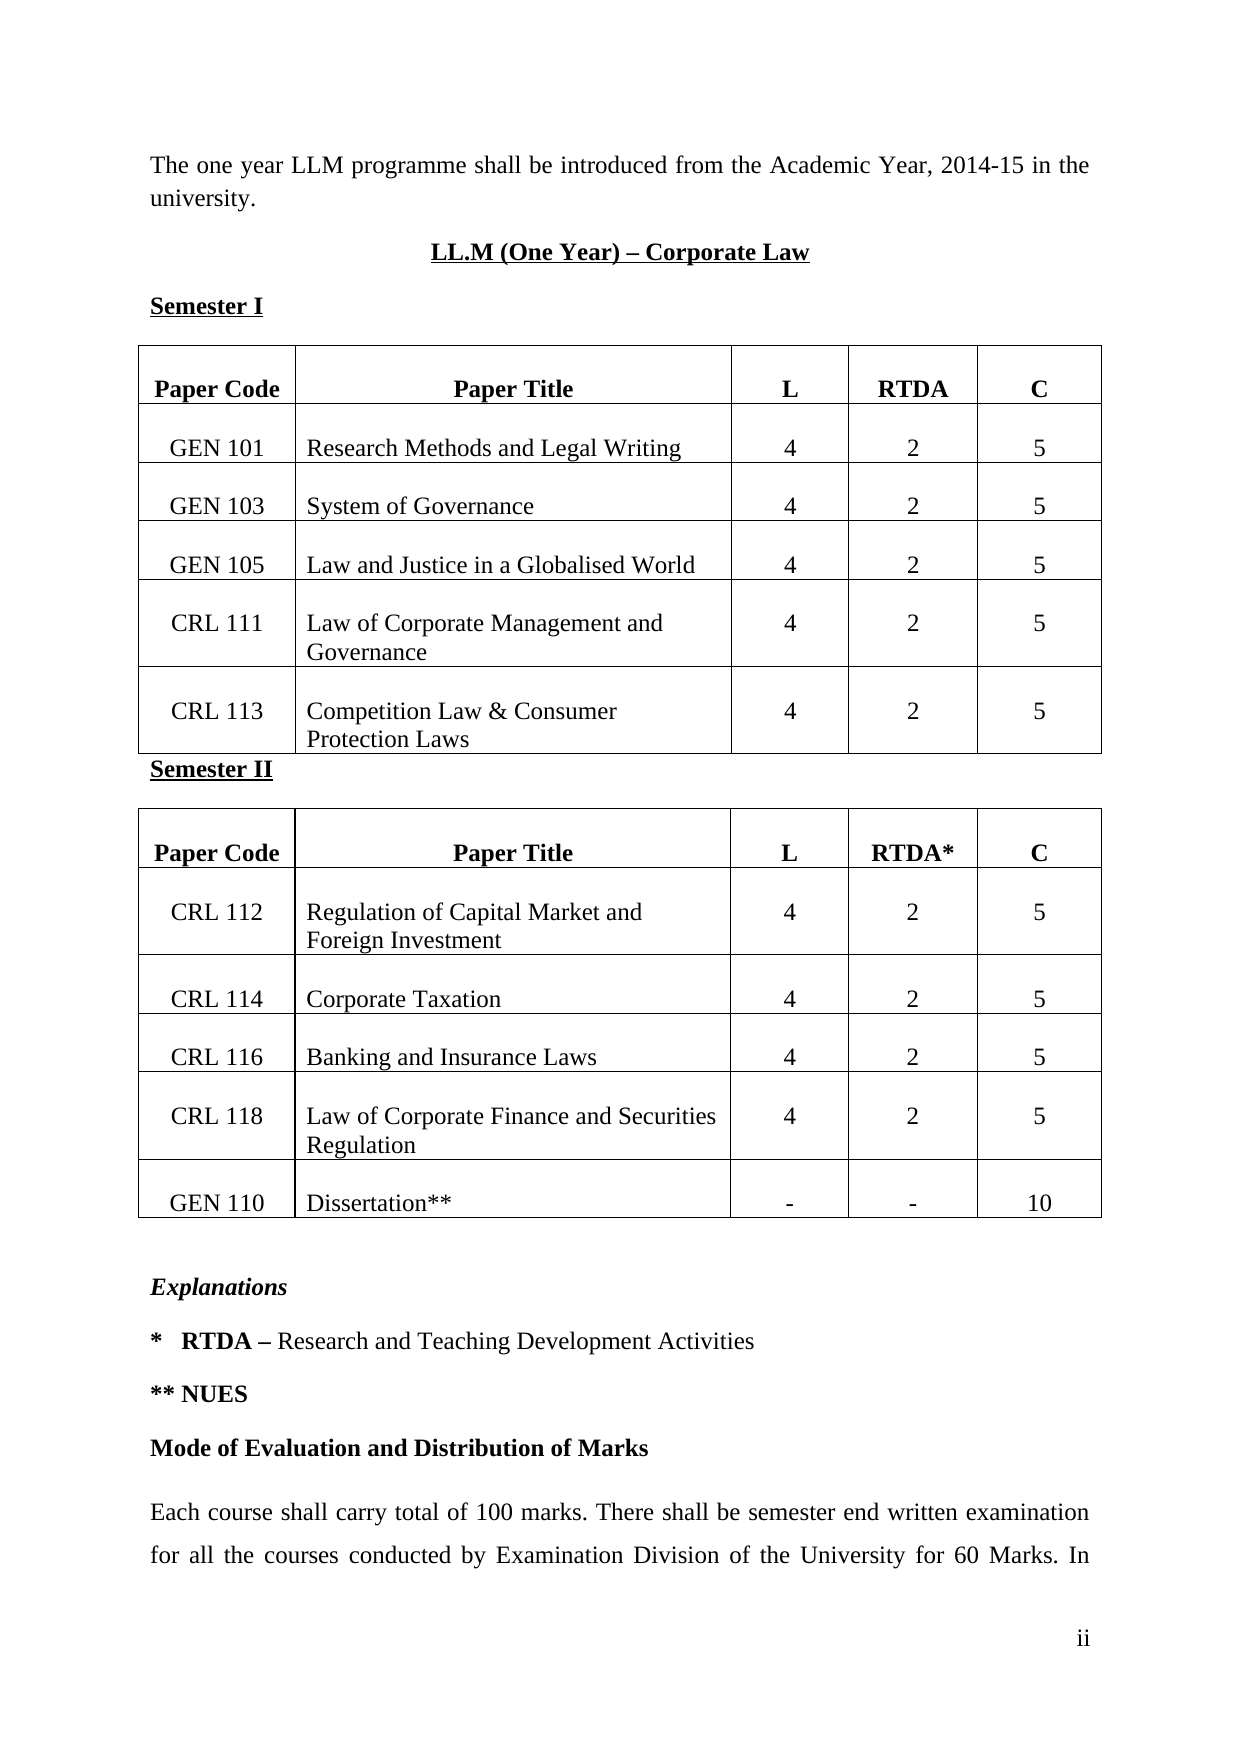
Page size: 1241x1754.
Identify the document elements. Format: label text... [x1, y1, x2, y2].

table_header L [731, 809, 848, 867]
table_cell 5 [978, 1072, 1101, 1158]
table_cell System of Governance [296, 463, 731, 520]
text * RTDA – Research and Teaching Development Activities [150, 1326, 1090, 1354]
table_cell 2 [849, 1072, 977, 1158]
table_header Paper Title [296, 809, 730, 867]
table_cell CRL 114 [139, 955, 294, 1013]
table_cell 4 [731, 868, 848, 954]
text ** NUES [150, 1379, 1090, 1408]
table_cell 2 [849, 955, 977, 1013]
table_cell 2 [849, 580, 977, 666]
table_cell Dissertation** [296, 1160, 730, 1217]
table_header RTDA* [849, 809, 977, 867]
text Mode of Evaluation and Distribution of Marks [150, 1433, 1090, 1462]
text Semester II [150, 754, 1090, 783]
table_cell Regulation of Capital Market and Foreign Investment [296, 868, 730, 954]
text Explanations [150, 1272, 1090, 1301]
table_cell 5 [978, 521, 1101, 579]
table_cell 4 [731, 1072, 848, 1158]
table_cell - [731, 1160, 848, 1217]
table_cell Research Methods and Legal Writing [296, 404, 731, 462]
table_cell 5 [978, 404, 1101, 462]
table_cell - [849, 1160, 977, 1217]
table_cell CRL 111 [139, 580, 295, 666]
table_cell GEN 101 [139, 404, 295, 462]
table_cell 2 [849, 521, 977, 579]
text LL.M (One Year) – Corporate Law [150, 237, 1090, 266]
table_cell 5 [978, 667, 1101, 753]
table_cell 2 [849, 404, 977, 462]
table_header Paper Code [139, 809, 294, 867]
table_header Paper Code [139, 346, 295, 403]
table_cell GEN 110 [139, 1160, 294, 1217]
table_header RTDA [849, 346, 977, 403]
table_cell Law and Justice in a Globalised World [296, 521, 731, 579]
table_header C [978, 346, 1101, 403]
table_header L [732, 346, 848, 403]
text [150, 1497, 1090, 1569]
table_cell 4 [732, 580, 848, 666]
table_cell 10 [978, 1160, 1101, 1217]
table_cell 5 [978, 955, 1101, 1013]
table_cell CRL 118 [139, 1072, 294, 1158]
table_cell Banking and Insurance Laws [296, 1014, 730, 1071]
table_cell CRL 113 [139, 667, 295, 753]
table_cell Corporate Taxation [296, 955, 730, 1013]
table_cell 2 [849, 1014, 977, 1071]
table_cell 4 [731, 955, 848, 1013]
table_cell Law of Corporate Management and Governance [296, 580, 731, 666]
table_cell GEN 103 [139, 463, 295, 520]
table_cell CRL 116 [139, 1014, 294, 1071]
table_cell GEN 105 [139, 521, 295, 579]
table_cell 5 [978, 580, 1101, 666]
table_cell 4 [732, 404, 848, 462]
table_cell 4 [732, 667, 848, 753]
table_cell 5 [978, 1014, 1101, 1071]
table_cell 2 [849, 463, 977, 520]
table_cell 2 [849, 868, 977, 954]
table_cell 5 [978, 463, 1101, 520]
table_cell 2 [849, 667, 977, 753]
text The one year LLM programme shall be introduced from the Academic Year, 2014-15 in the university. [150, 150, 1090, 212]
table_cell 4 [732, 521, 848, 579]
table_cell Law of Corporate Finance and Securities Regulation [296, 1072, 730, 1158]
table_header Paper Title [296, 346, 731, 403]
table_header C [978, 809, 1101, 867]
table_cell 4 [732, 463, 848, 520]
text Semester I [150, 291, 1090, 319]
table_cell CRL 112 [139, 868, 294, 954]
table_cell 4 [731, 1014, 848, 1071]
table_cell 5 [978, 868, 1101, 954]
table_cell Competition Law & Consumer Protection Laws [296, 667, 731, 753]
